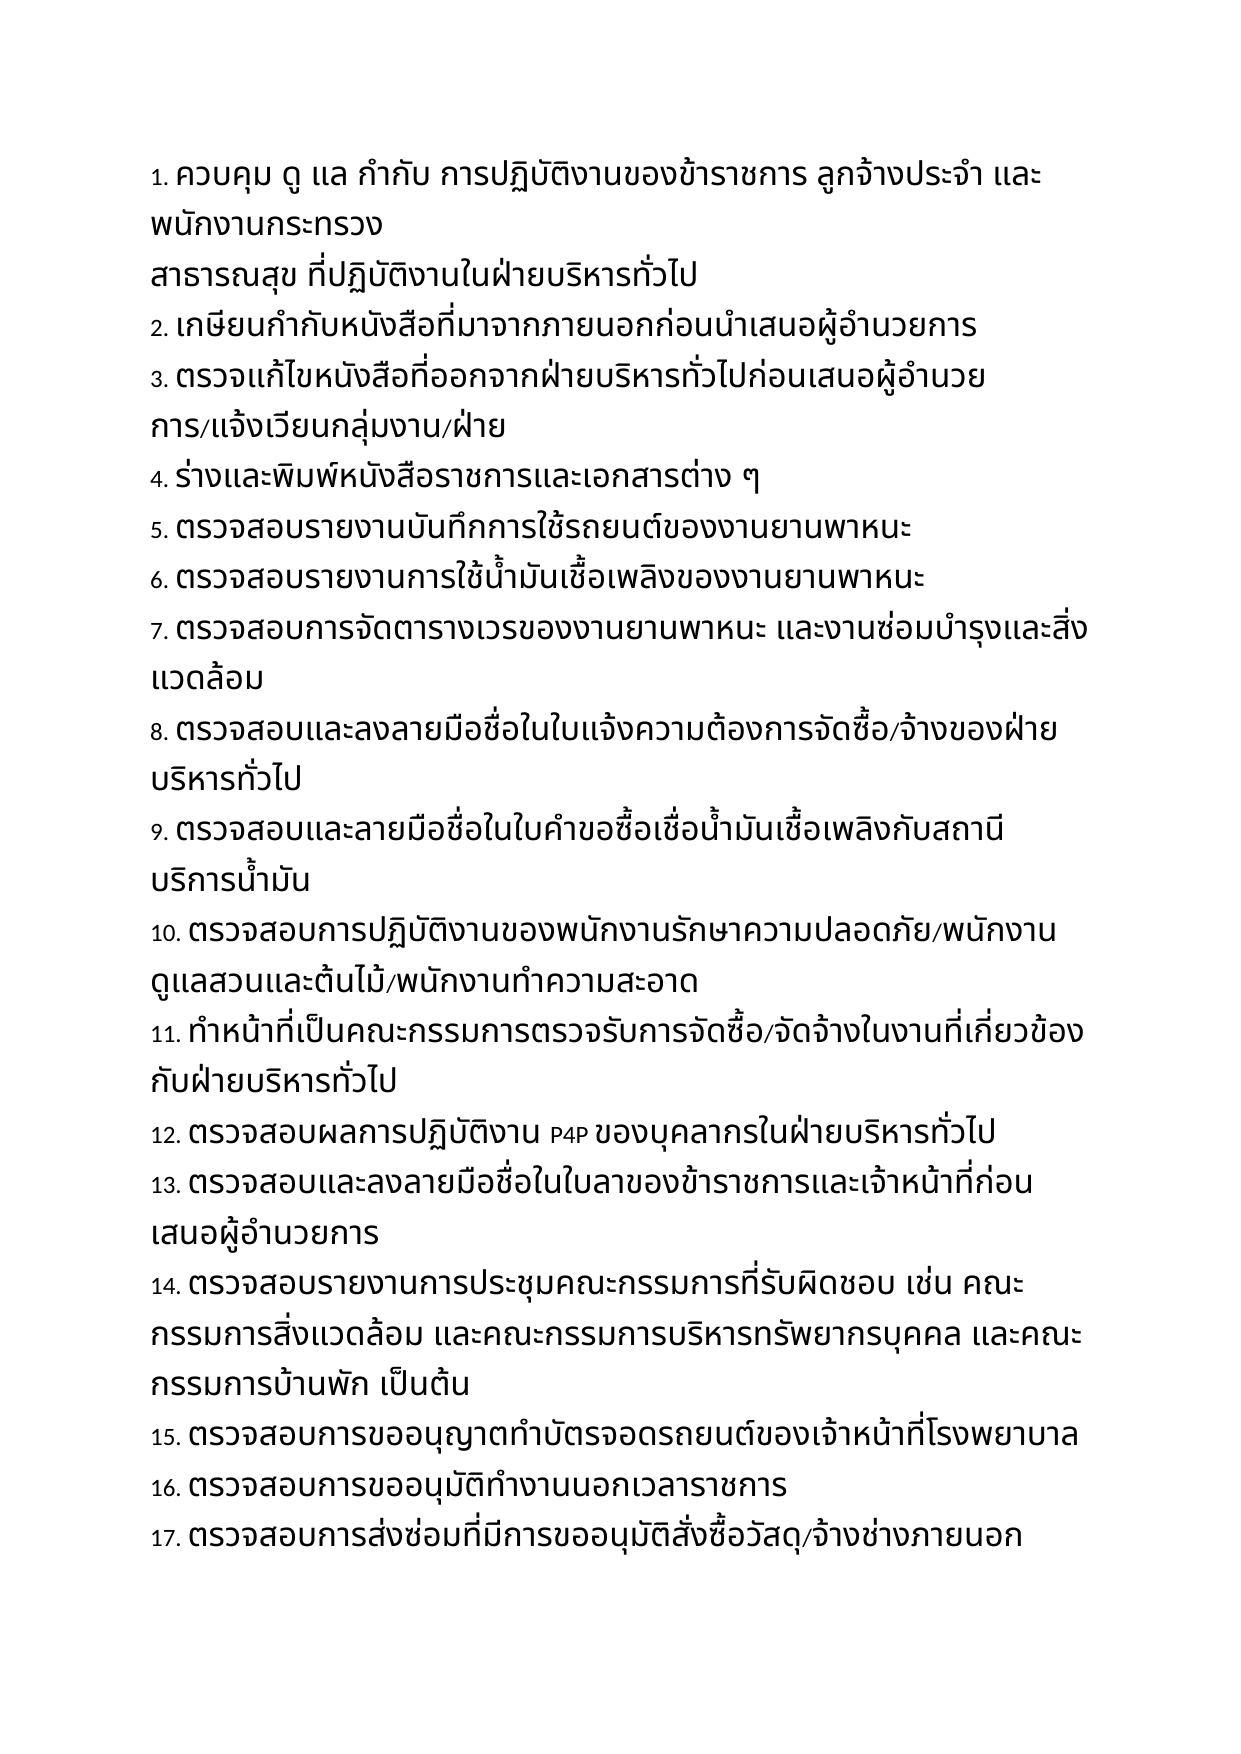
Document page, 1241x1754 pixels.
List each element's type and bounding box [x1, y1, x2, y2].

text [150, 150, 1090, 1562]
